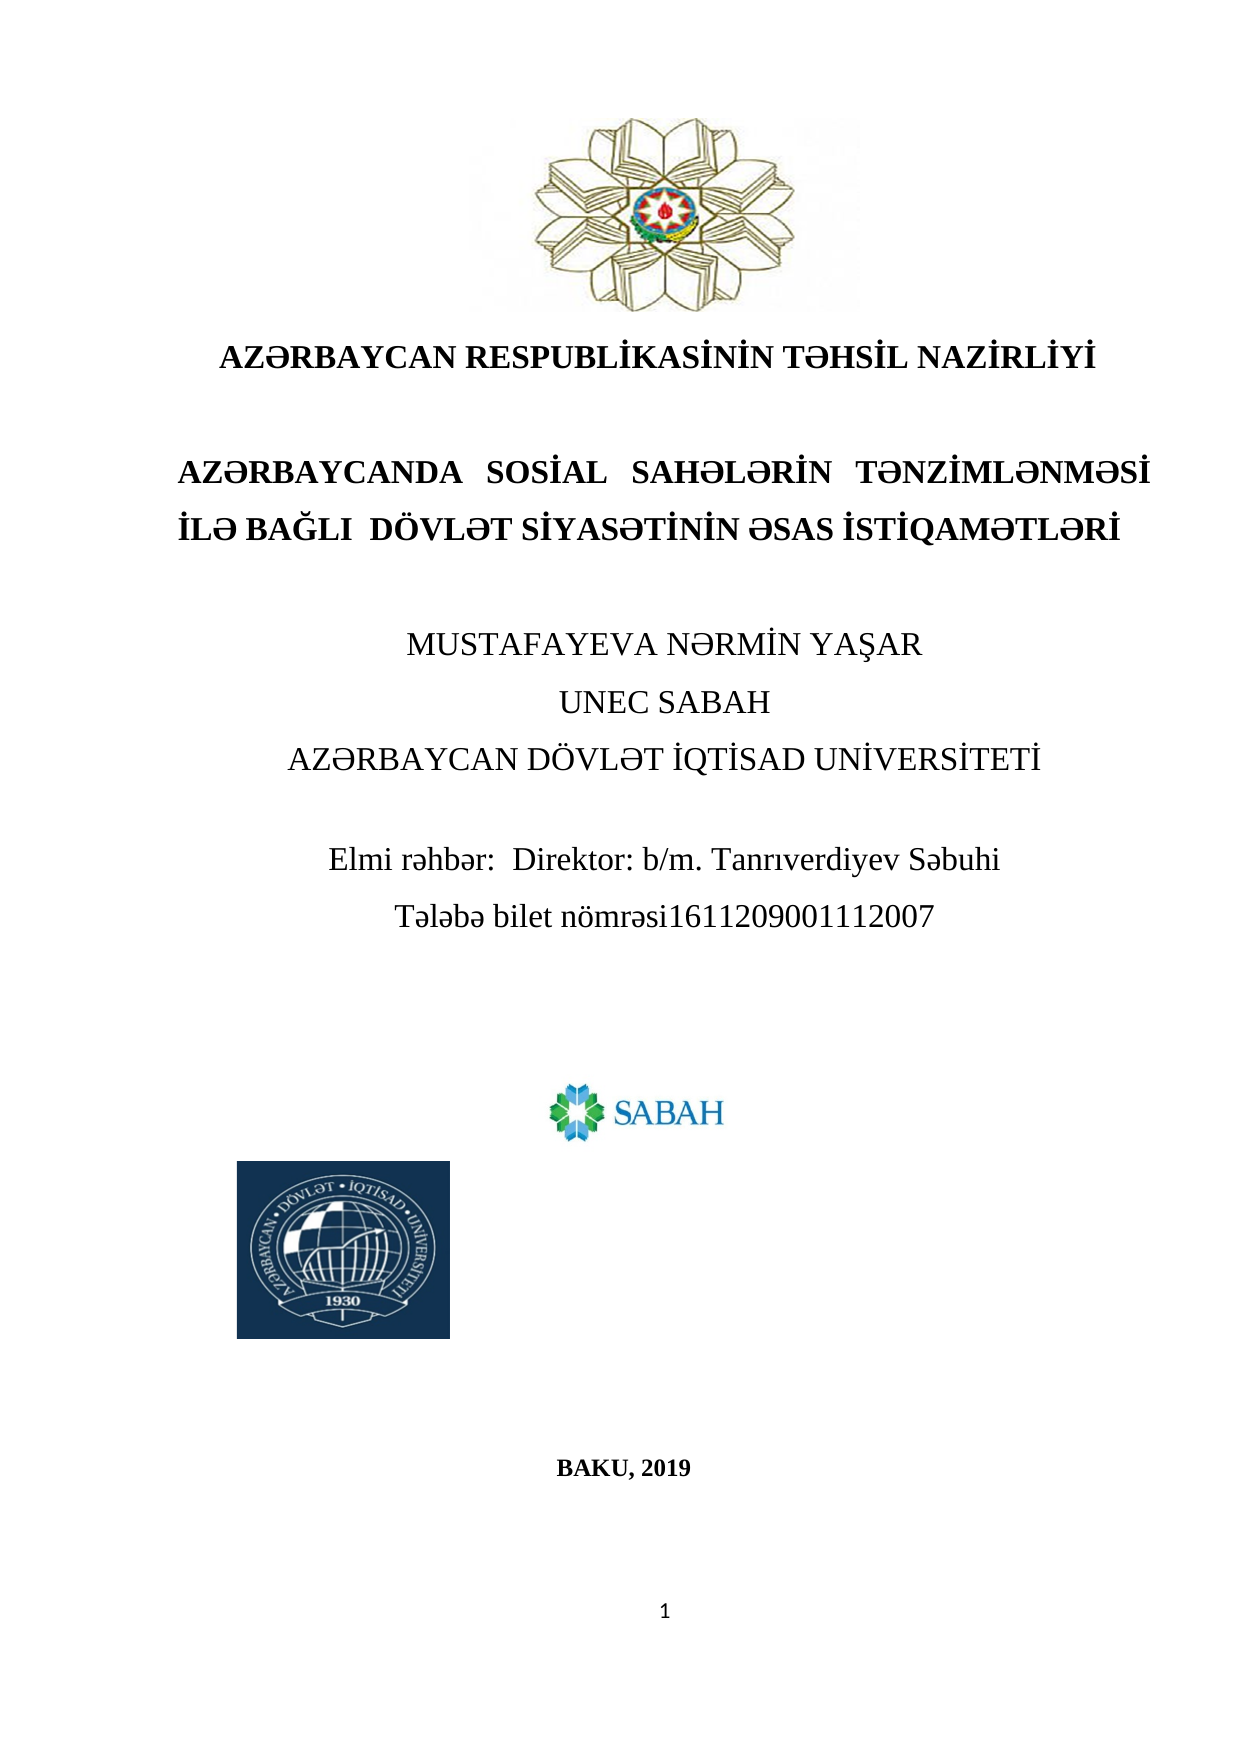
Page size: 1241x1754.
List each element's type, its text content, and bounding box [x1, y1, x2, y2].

text AZƏRBAYCAN DÖVLƏT İQTİSAD UNİVERSİTETİ [177, 739, 1152, 778]
text Tələbə bilet nömrəsi1611209001112007 [177, 896, 1152, 935]
picture [528, 1064, 754, 1164]
text BAKU, 2019 [177, 1453, 1152, 1481]
text MUSTAFAYEVA NƏRMİN YAŞAR [177, 624, 1152, 663]
text Elmi rəhbər: Direktor: b/m. Tanrıverdiyev Səbuhi [177, 839, 1152, 877]
picture [236, 1161, 450, 1339]
picture [469, 118, 860, 312]
text UNEC SABAH [177, 682, 1152, 720]
text AZƏRBAYCANDA SOSİAL SAHƏLƏRİN TƏNZİMLƏNMƏSİ İLƏ BAĞLI DÖVLƏT SİYASƏTİNİN ƏSAS İSTİQAMƏTLƏRİ [177, 452, 1152, 548]
text AZƏRBAYCAN RESPUBLİKASİNİN TƏHSİL NAZİRLİYİ [177, 337, 1152, 375]
